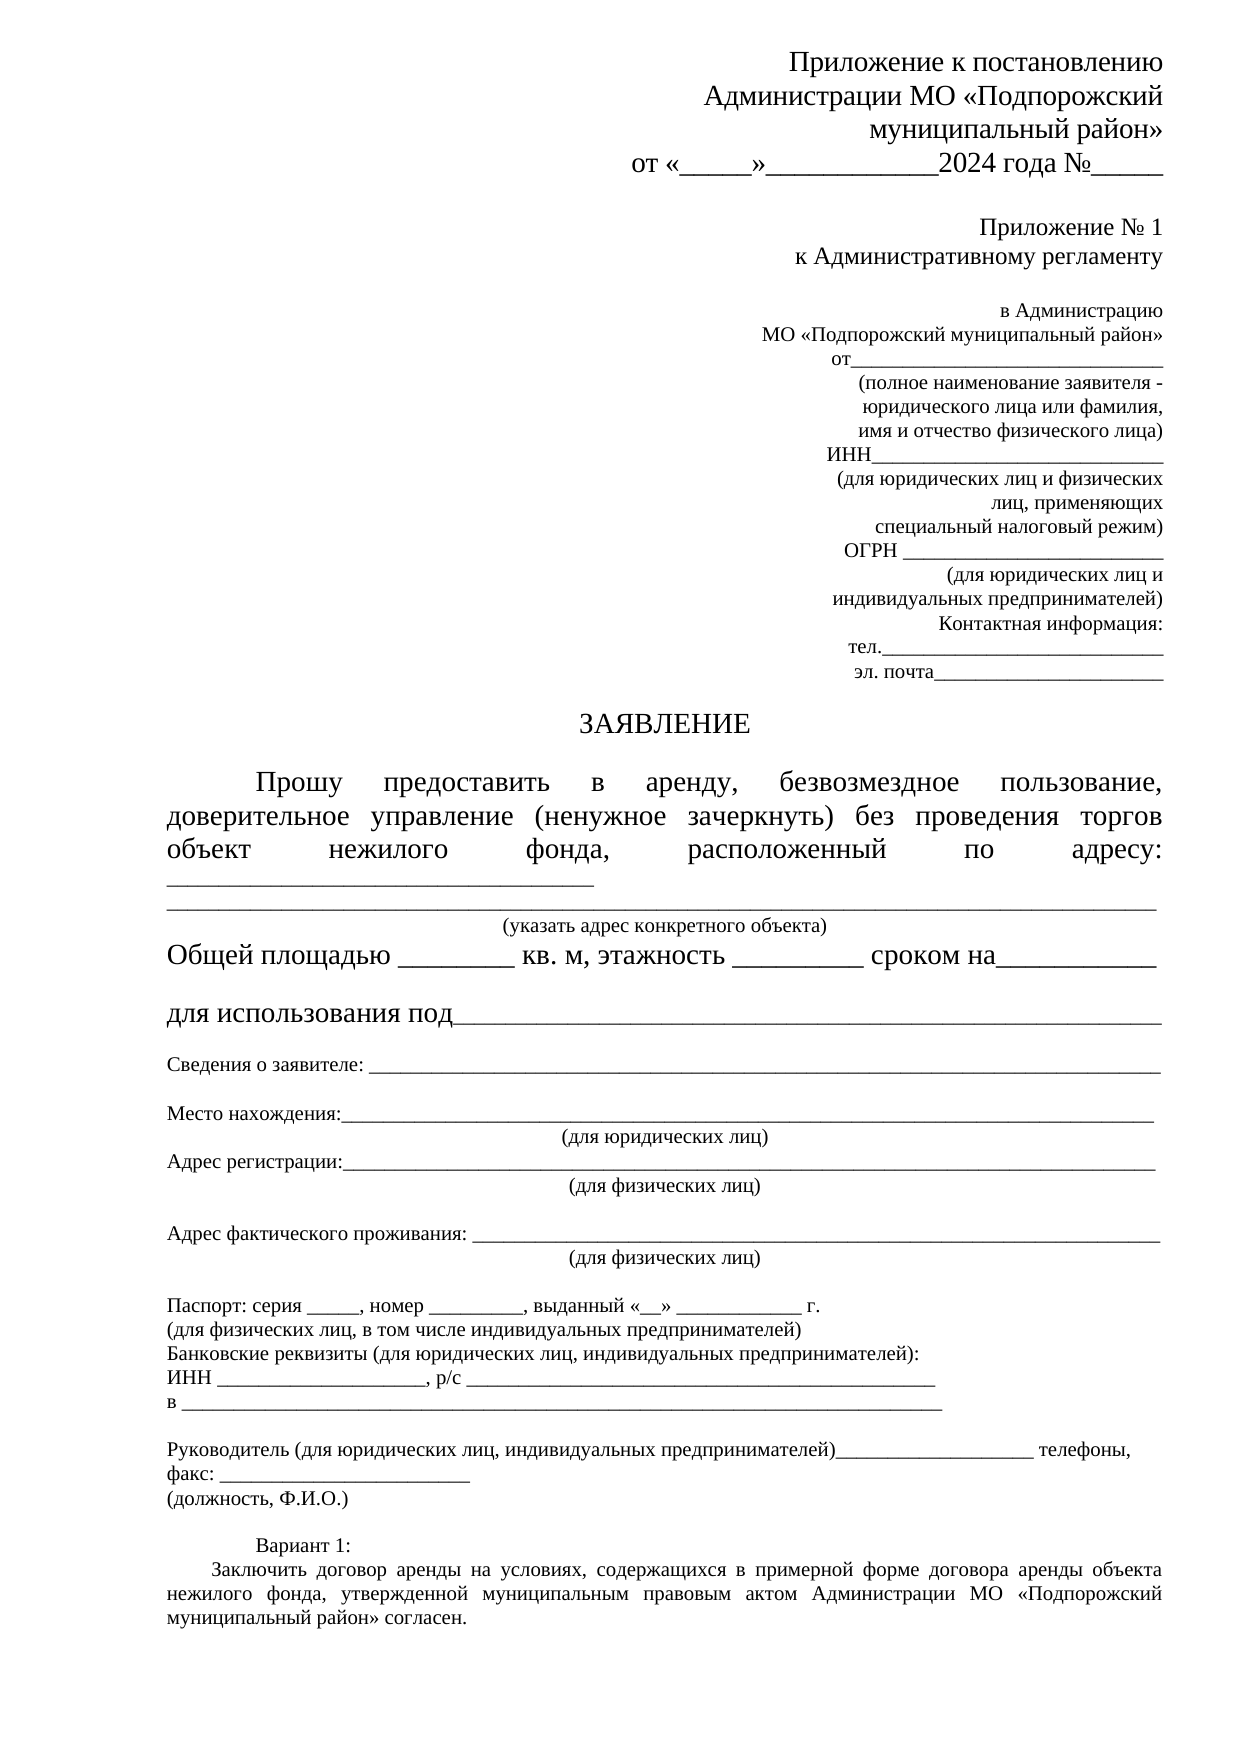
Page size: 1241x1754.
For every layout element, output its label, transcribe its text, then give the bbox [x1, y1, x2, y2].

text _______________________________________________________________________________________________ [167, 889, 1163, 913]
text (для физических лиц) [167, 1173, 1163, 1197]
text Адрес регистрации:______________________________________________________________________________ [167, 1148, 1163, 1173]
text (для юридических лиц и физических [167, 466, 1163, 490]
text Заключить договор аренды на условиях, содержащихся в примерной форме договора аренды объекта нежилого фонда, утвержденной муниципальным правовым актом Администрации МО «Подпорожский муниципальный район» согласен. [167, 1557, 1163, 1629]
text (полное наименование заявителя - [167, 370, 1163, 394]
text (для физических лиц) [167, 1245, 1163, 1269]
text Администрации МО «Подпорожский [167, 78, 1163, 111]
text (должность, Ф.И.О.) [167, 1485, 1163, 1509]
text Адрес фактического проживания: __________________________________________________________________ [167, 1221, 1163, 1245]
text юридического лица или фамилия, [167, 394, 1163, 418]
text МО «Подпорожский муниципальный район» [167, 322, 1163, 346]
text Банковские реквизиты (для юридических лиц, индивидуальных предпринимателей): [167, 1341, 1163, 1365]
text имя и отчество физического лица) [167, 418, 1163, 442]
text Приложение к постановлению [167, 44, 1163, 78]
text тел.___________________________ [462, 634, 1163, 658]
text специальный налоговый режим) [167, 514, 1163, 538]
text Вариант 1: [167, 1533, 1163, 1557]
text Общей площадью ________ кв. м, этажность _________ сроком на___________ [167, 937, 1163, 971]
text лиц, применяющих [167, 490, 1163, 514]
text (указать адрес конкретного объекта) [167, 913, 1163, 937]
text от «_____»____________2024 года №_____ [167, 145, 1163, 178]
text Сведения о заявителе: ____________________________________________________________________________ [167, 1052, 1163, 1076]
text от______________________________ [167, 346, 1163, 370]
text (для юридических лиц и [167, 562, 1163, 586]
text (для физических лиц, в том числе индивидуальных предпринимателей) [167, 1317, 1163, 1341]
text для использования под____________________________________________________________________ [167, 995, 1163, 1028]
text к Административному регламенту [624, 241, 1163, 269]
text муниципальный район» [167, 111, 1163, 145]
text индивидуальных предпринимателей) [167, 586, 1163, 610]
text ОГРН _________________________ [167, 538, 1163, 562]
text ИНН ____________________, р/с _____________________________________________ [167, 1365, 1163, 1389]
text Приложение № 1 [624, 212, 1163, 241]
text ИНН____________________________ [167, 442, 1163, 466]
text в Администрацию [167, 298, 1163, 322]
text эл. почта______________________ [462, 658, 1163, 683]
text (для юридических лиц) [167, 1124, 1163, 1148]
text Прошу предоставить в аренду, безвозмездное пользование, доверительное управление (ненужное зачеркнуть) без проведения торгов объект нежилого фонда, расположенный по адресу: _________________________________________ [167, 764, 1163, 889]
text Место нахождения:______________________________________________________________________________ [167, 1100, 1163, 1124]
text в _________________________________________________________________________ [167, 1389, 1163, 1413]
text Руководитель (для юридических лиц, индивидуальных предпринимателей)___________________ телефоны, факс: ________________________ [167, 1437, 1163, 1485]
text Паспорт: серия _____, номер _________, выданный «__» ____________ г. [167, 1293, 1163, 1317]
text Контактная информация: [462, 610, 1163, 634]
text ЗАЯВЛЕНИЕ [167, 707, 1163, 740]
